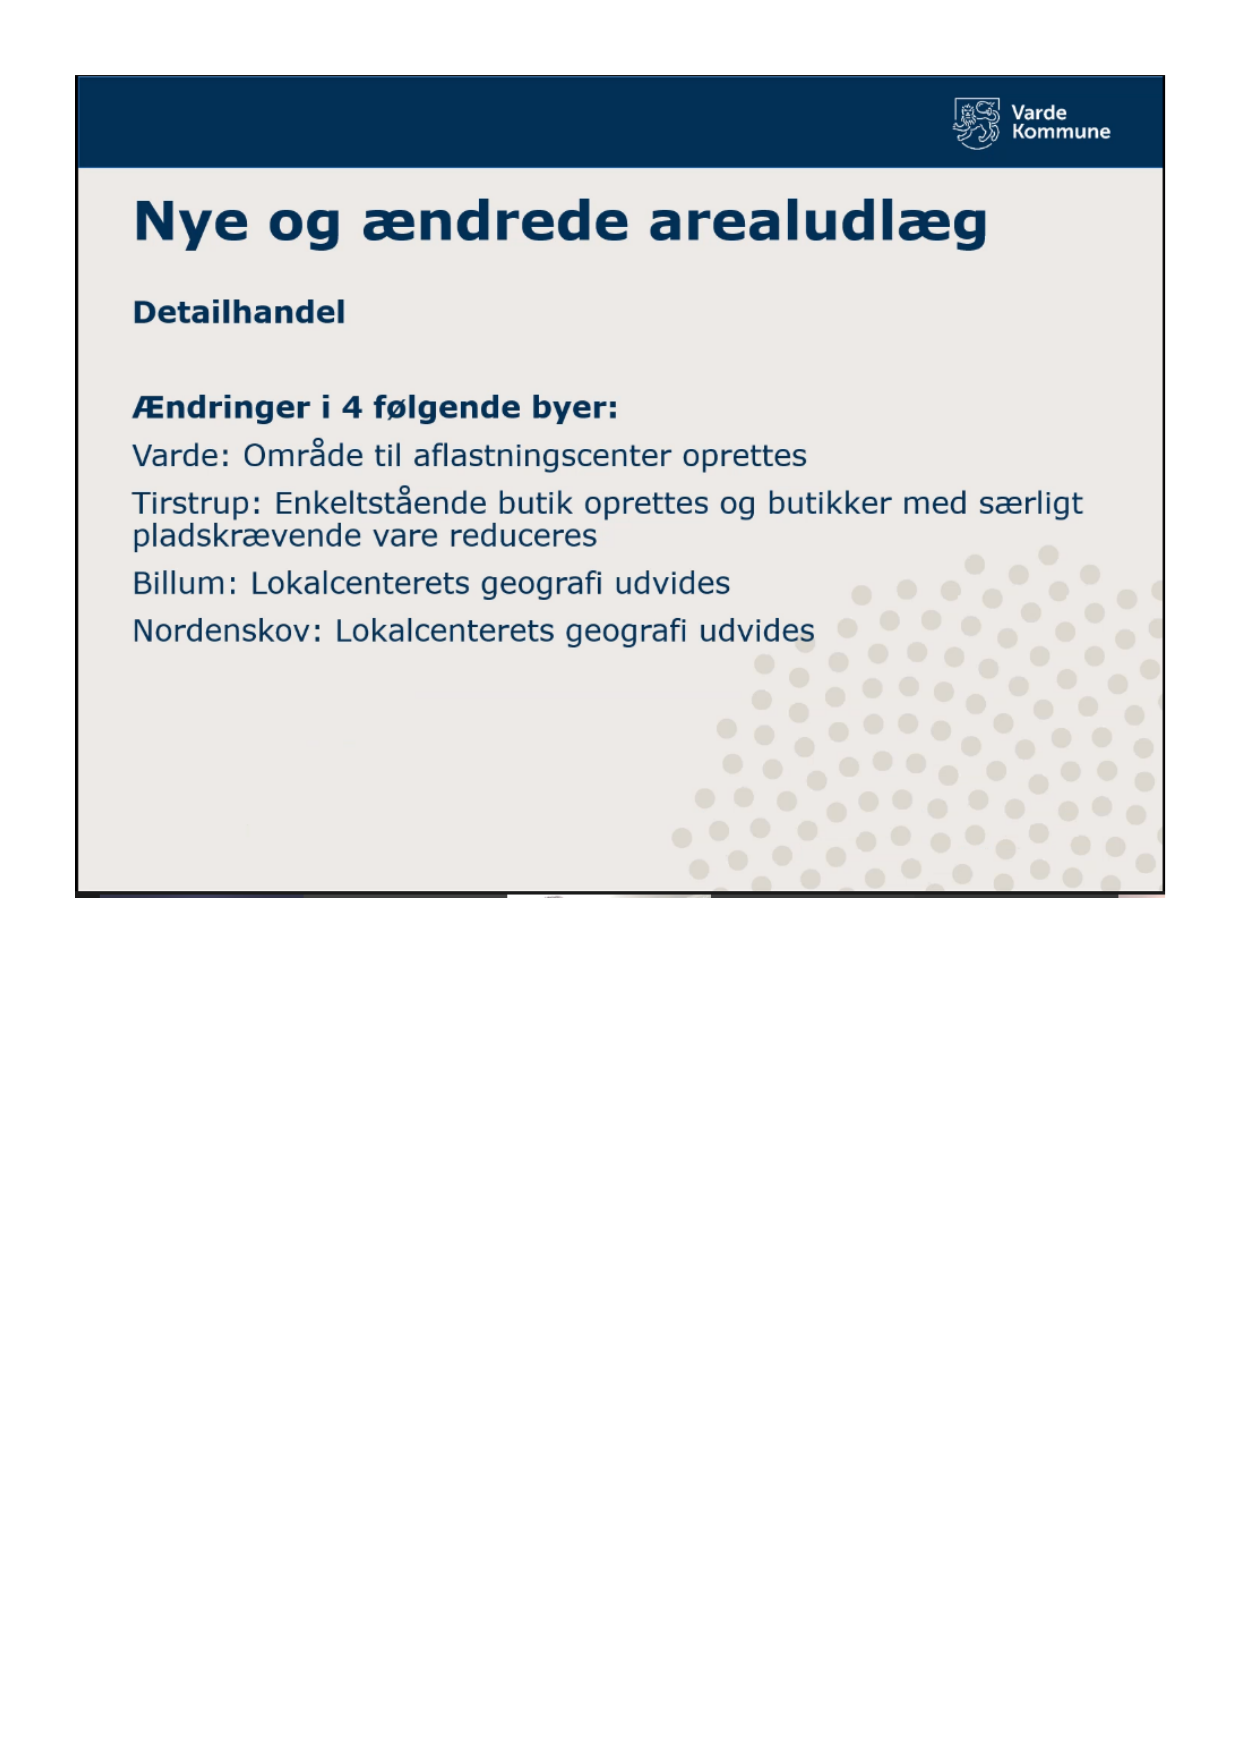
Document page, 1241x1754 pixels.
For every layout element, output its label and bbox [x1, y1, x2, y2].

picture [75, 75, 1166, 898]
